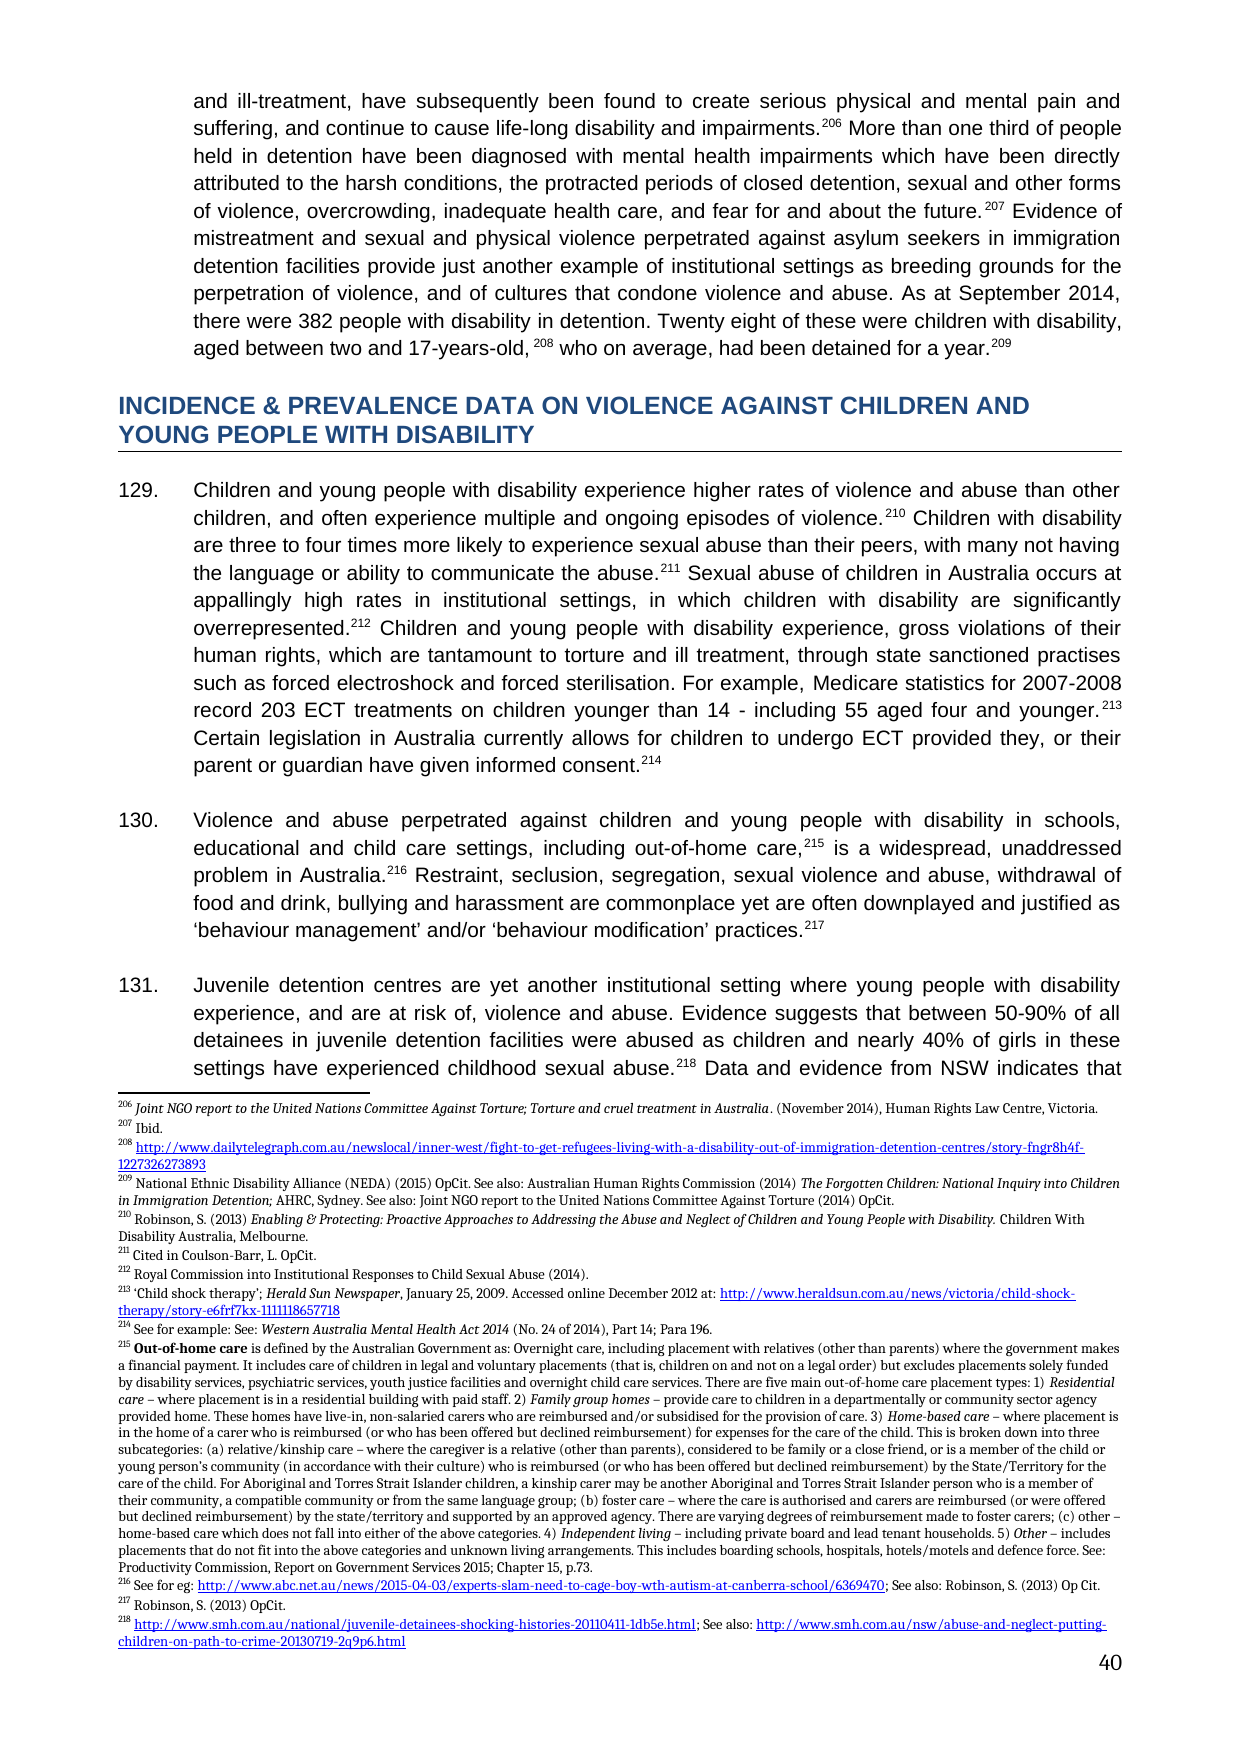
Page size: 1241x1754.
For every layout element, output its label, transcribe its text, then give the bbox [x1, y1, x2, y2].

text 128. It is globally recognised that refugees and asylum seekers with disability are at heightened risk of violence, including sexual and domestic violence. Australia’s asylum seeker laws, policies and practices have resulted in institutionalised, severe and routine violations of the prohibition on torture and ill-treatment, have subsequently been found to create serious physical and mental pain and suffering, and continue to cause life-long disability and impairments. More than one third of people held in detention have been diagnosed with mental health impairments which have been directly attributed to the harsh conditions, the protracted periods of closed detention, sexual and other forms of violence, overcrowding, inadequate health care, and fear for and about the future. Evidence of mistreatment and sexual and physical violence perpetrated against asylum seekers in immigration detention facilities provide just another example of institutional settings as breeding grounds for the perpetration of violence, and of cultures that condone violence and abuse. As at September 2014, there were 382 people with disability in detention. Twenty eight of these were children with disability, aged between two and 17-years-old, who on average, had been detained for a year. [118, 89, 1122, 360]
text 131. Juvenile detention centres are yet another institutional setting where young people with disability experience, and are at risk of, violence and abuse. Evidence suggests that between 50-90% of all detainees in juvenile detention facilities were abused as children and nearly 40% of girls in these settings have experienced childhood sexual abuse. Data and evidence from NSW indicates that 50% of all young people in juvenile detention centres have an intellectual disability, and 39% of these are young Aboriginal and Torres Strait Islander people. In addition, 85% of young people in juvenile detention centres in NSW have a ‘psychological condition’, with two thirds (73%) reporting two or more ‘psychological conditions’. Young women and Aboriginal and Torres Strait islander young people are significantly over-represented in these figures. In addition, 32% of all young people in juvenile detention centres in NSW in 2010 had a traumatic brain injury or a head injury, with a significant rise in the incidence of brain injury for young women – increasing from 6% in 2003 to 33% in 2010. [118, 973, 1122, 1079]
text 130. Violence and abuse perpetrated against children and young people with disability in schools, educational and child care settings, including out-of-home care, is a widespread, unaddressed problem in Australia. Restraint, seclusion, segregation, sexual violence and abuse, withdrawal of food and drink, bullying and harassment are commonplace yet are often downplayed and justified as ‘behaviour management’ and/or ‘behaviour modification’ practices. [118, 808, 1122, 942]
text 129. Children and young people with disability experience higher rates of violence and abuse than other children, and often experience multiple and ongoing episodes of violence. Children with disability are three to four times more likely to experience sexual abuse than their peers, with many not having the language or ability to communicate the abuse. Sexual abuse of children in Australia occurs at appallingly high rates in institutional settings, in which children with disability are significantly overrepresented. Children and young people with disability experience, gross violations of their human rights, which are tantamount to torture and ill treatment, through state sanctioned practises such as forced electroshock and forced sterilisation. For example, Medicare statistics for 2007-2008 record 203 ECT treatments on children younger than 14 - including 55 aged four and younger. Certain legislation in Australia currently allows for children to undergo ECT provided they, or their parent or guardian have given informed consent. [118, 478, 1122, 777]
text INCIDENCE & PREVALENCE DATA ON VIOLENCE AGAINST CHILDREN AND YOUNG PEOPLE WITH DISABILITY [118, 391, 1122, 451]
